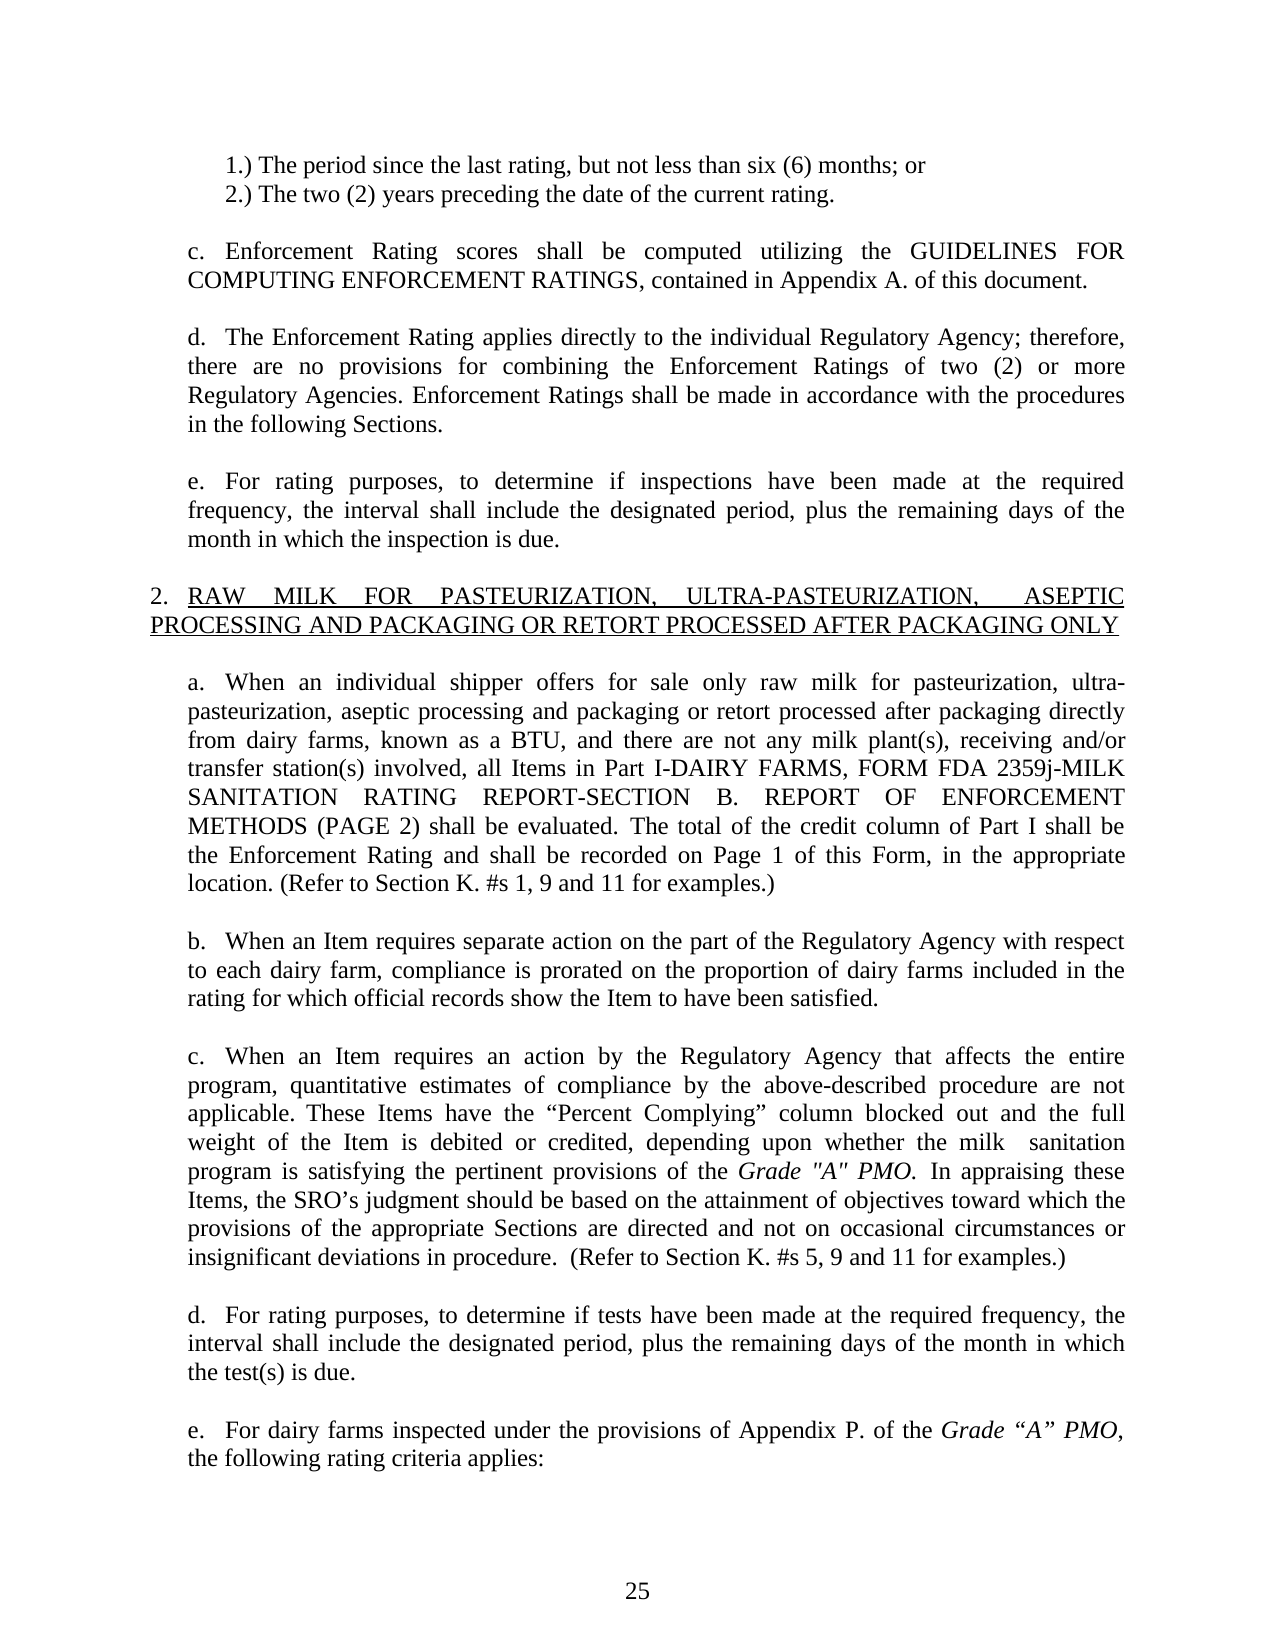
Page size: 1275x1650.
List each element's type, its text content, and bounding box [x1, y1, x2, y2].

list RAW MILK FOR PASTEURIZATION, ULTRA-PASTEURIZATION, ASEPTIC PROCESSING AND PACKAGING OR RETORT PROCESSED AFTER PACKAGING ONLY [150, 581, 1125, 639]
list Enforcement Rating scores shall be computed utilizing the GUIDELINES FOR COMPUTING ENFORCEMENT RATINGS, contained in Appendix A. of this document. [187, 236, 1125, 294]
list When an Item requires an action by the Regulatory Agency that affects the entire program, quantitative estimates of compliance by the above-described procedure are not applicable. These Items have the “Percent Complying” column blocked out and the full weight of the Item is debited or credited, depending upon whether the milk sanitation program is satisfying the pertinent provisions of the Grade "A" PMO. In appraising these Items, the SRO’s judgment should be based on the attainment of objectives toward which the provisions of the appropriate Sections are directed and not on occasional circumstances or insignificant deviations in procedure. (Refer to Section K. #s 5, 9 and 11 for examples.) [187, 1041, 1126, 1271]
list When an Item requires separate action on the part of the Regulatory Agency with respect to each dairy farm, compliance is prorated on the proportion of dairy farms included in the rating for which official records show the Item to have been satisfied. [187, 926, 1126, 1012]
list The Enforcement Rating applies directly to the individual Regulatory Agency; therefore, there are no provisions for combining the Enforcement Ratings of two (2) or more Regulatory Agencies. Enforcement Ratings shall be made in accordance with the procedures in the following Sections. [187, 322, 1125, 437]
list For rating purposes, to determine if inspections have been made at the required frequency, the interval shall include the designated period, plus the remaining days of the month in which the inspection is due. [187, 466, 1125, 552]
text 1.) The period since the last rating, but not less than six (6) months; or 2.) The two (2) years preceding the date of the current rating. [225, 150, 950, 207]
list When an individual shipper offers for sale only raw milk for pasteurization, ultra- pasteurization, aseptic processing and packaging or retort processed after packaging directly from dairy farms, known as a BTU, and there are not any milk plant(s), receiving and/or transfer station(s) involved, all Items in Part I-DAIRY FARMS, FORM FDA 2359j-MILK SANITATION RATING REPORT-SECTION B. REPORT OF ENFORCEMENT METHODS (PAGE 2) shall be evaluated. The total of the credit column of Part I shall be the Enforcement Rating and shall be recorded on Page 1 of this Form, in the appropriate location. (Refer to Section K. #s 1, 9 and 11 for examples.) [187, 667, 1126, 897]
list For dairy farms inspected under the provisions of Appendix P. of the Grade “A” PMO, the following rating criteria applies: [187, 1415, 1125, 1472]
list For rating purposes, to determine if tests have been made at the required frequency, the interval shall include the designated period, plus the remaining days of the month in which the test(s) is due. [187, 1300, 1126, 1386]
